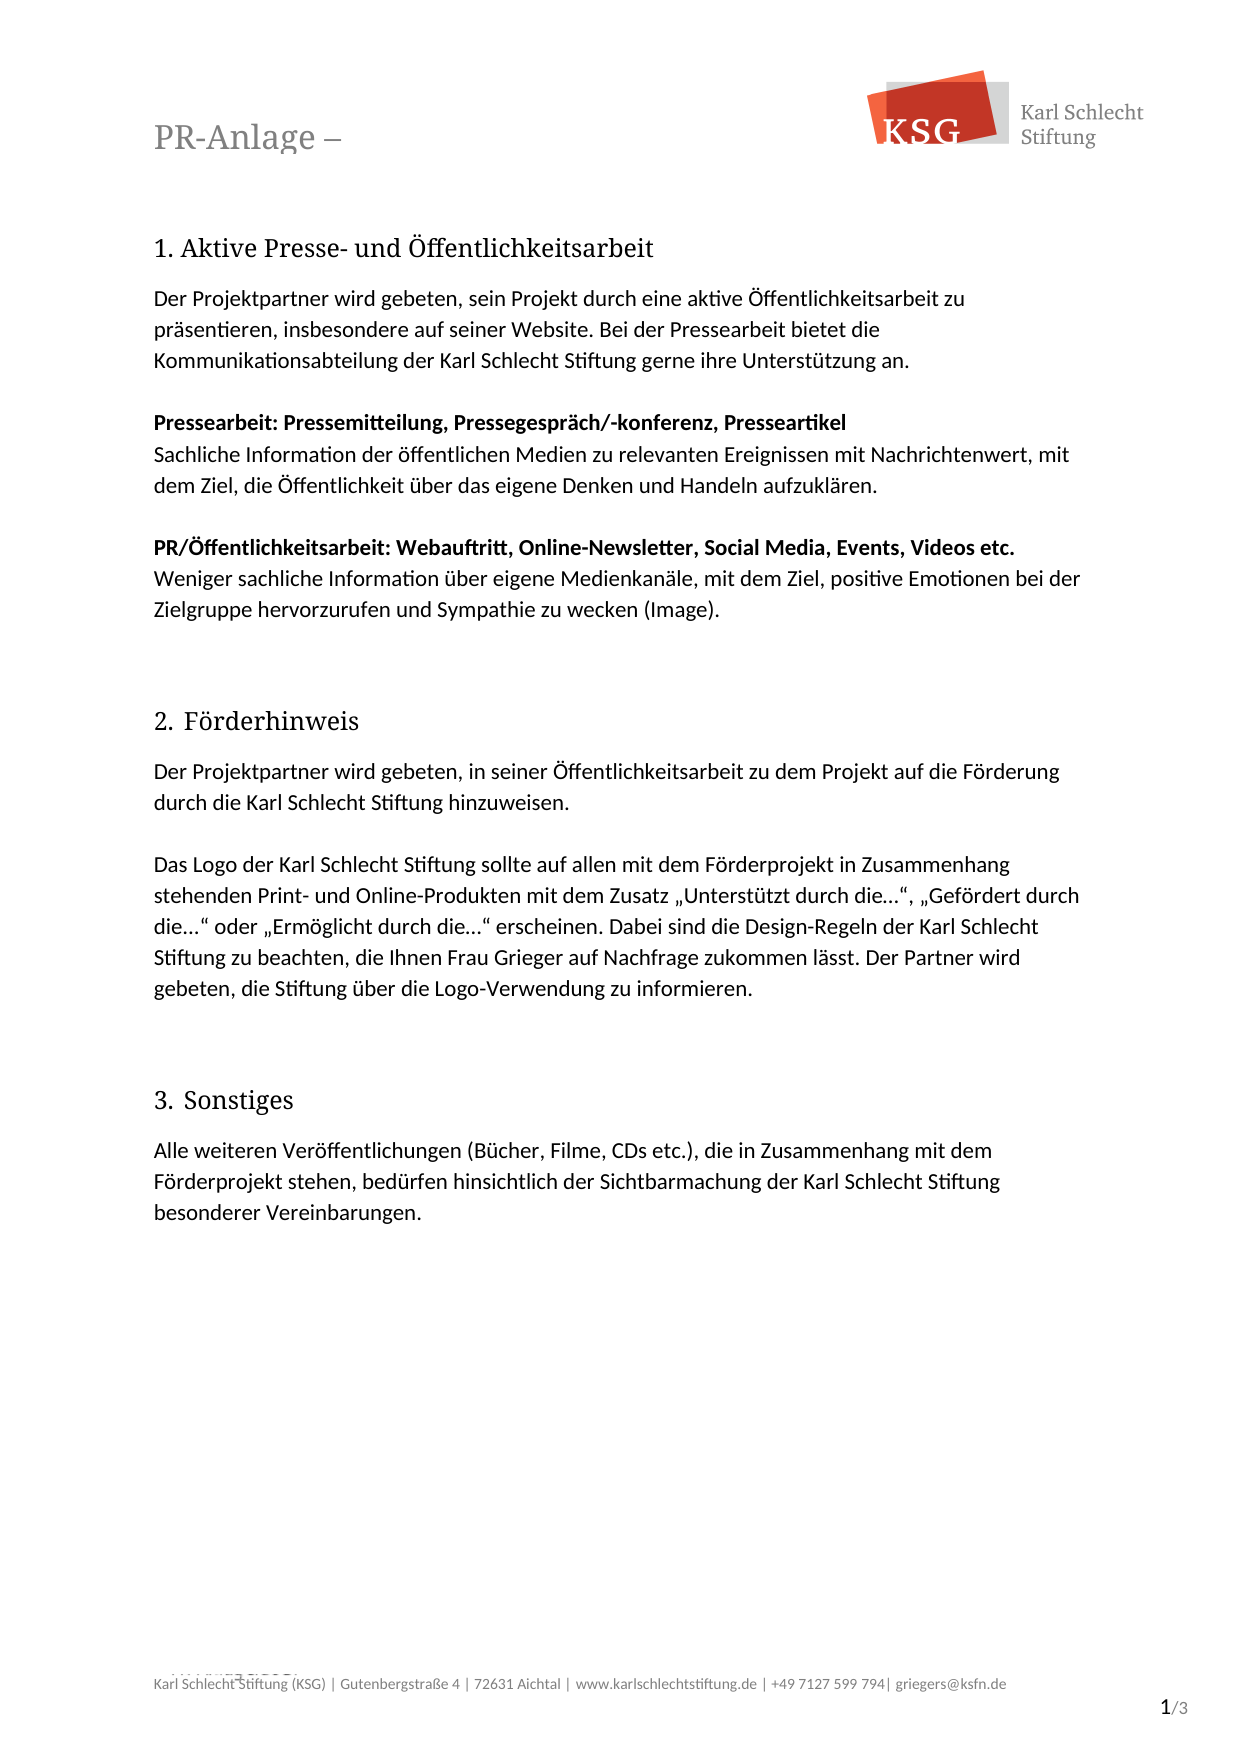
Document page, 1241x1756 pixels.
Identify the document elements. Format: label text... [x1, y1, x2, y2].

text Der Projektpartner wird gebeten, sein Projekt durch eine aktive Öffentlichkeitsarbeit zu präsentieren, insbesondere auf seiner Website. Bei der Pressearbeit bietet die Kommunikationsabteilung der Karl Schlecht Stiftung gerne ihre Unterstützung an. [153, 284, 1064, 374]
subtitle Sonstiges [153, 1083, 1240, 1117]
text Pressearbeit: Pressemitteilung, Pressegespräch/-konferenz, Presseartikel [153, 408, 1240, 436]
text PR/Öffentlichkeitsarbeit: Webauftritt, Online-Newsletter, Social Media, Events, Videos etc. [153, 533, 1240, 561]
text Weniger sachliche Information über eigene Medienkanäle, mit dem Ziel, positive Emotionen bei der Zielgruppe hervorzurufen und Sympathie zu wecken (Image). [153, 564, 1085, 623]
text Sachliche Information der öffentlichen Medien zu relevanten Ereignissen mit Nachrichtenwert, mit dem Ziel, die Öffentlichkeit über das eigene Denken und Handeln aufzuklären. [153, 440, 1074, 499]
subtitle Förderhinweis [153, 704, 1240, 738]
text Alle weiteren Veröffentlichungen (Bücher, Filme, CDs etc.), die in Zusammenhang mit dem Förderprojekt stehen, bedürfen hinsichtlich der Sichtbarmachung der Karl Schlecht Stiftung besonderer Vereinbarungen. [153, 1136, 1005, 1226]
picture [0, 0, 1240, 189]
text Das Logo der Karl Schlecht Stiftung sollte auf allen mit dem Förderprojekt in Zusammenhang stehenden Print- und Online-Produkten mit dem Zusatz „Unterstützt durch die…“, „Gefördert durch die...“ oder „Ermöglicht durch die…“ erscheinen. Dabei sind die Design-Regeln der Karl Schlecht Stiftung zu beachten, die Ihnen Frau Grieger auf Nachfrage zukommen lässt. Der Partner wird gebeten, die Stiftung über die Logo-Verwendung zu informieren. [153, 850, 1084, 1002]
text Der Projektpartner wird gebeten, in seiner Öffentlichkeitsarbeit zu dem Projekt auf die Förderung durch die Karl Schlecht Stiftung hinzuweisen. [153, 757, 1064, 816]
subtitle Aktive Presse- und Öffentlichkeitsarbeit [153, 231, 1240, 265]
